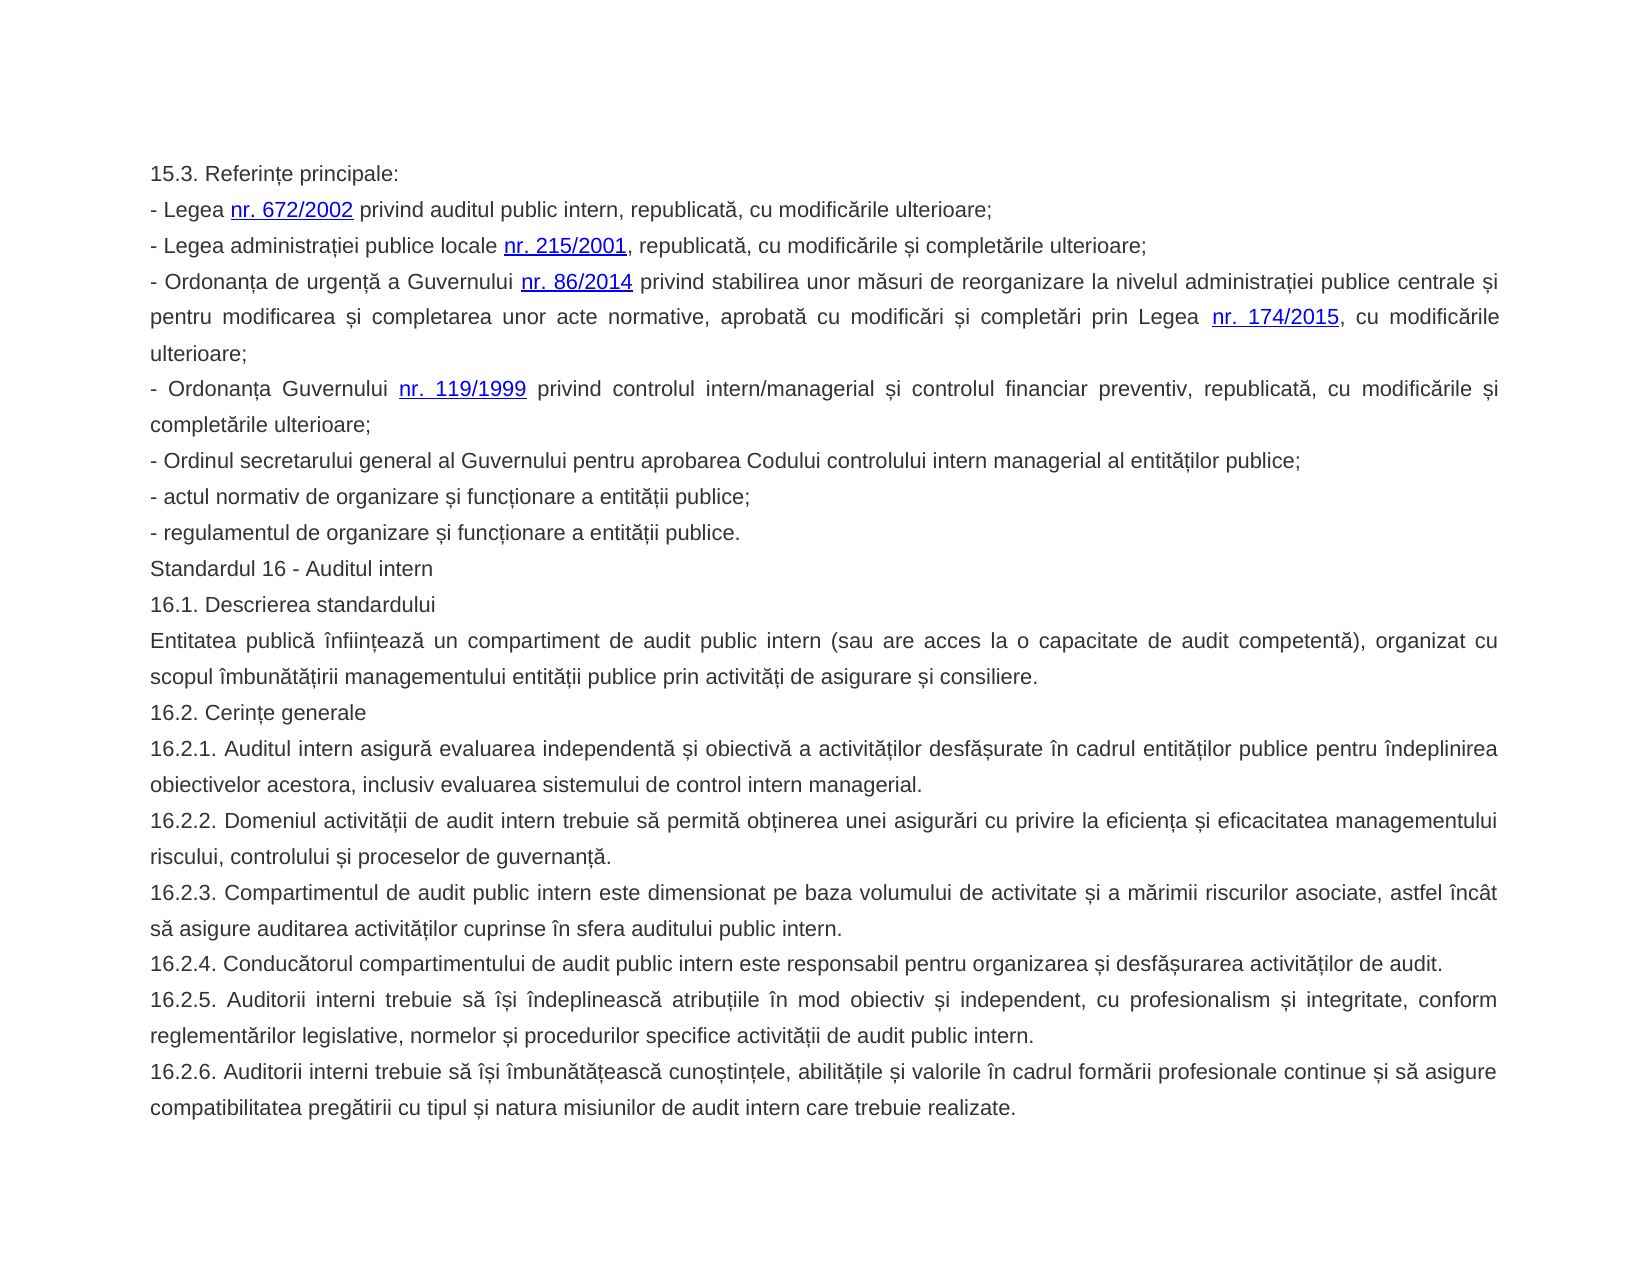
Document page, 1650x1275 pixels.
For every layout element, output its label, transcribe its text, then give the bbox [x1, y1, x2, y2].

text Standardul 16 - Auditul intern [150, 545, 1500, 581]
text 16.2. Cerințe generale [150, 689, 1500, 725]
text 16.2.4. Conducătorul compartimentului de audit public intern este responsabil pentru organizarea și desfășurarea activităților de audit. [150, 941, 1500, 977]
text 16.2.1. Auditul intern asigură evaluarea independentă și obiectivă a activităților desfășurate în cadrul entităților publice pentru îndeplinirea obiectivelor acestora, inclusiv evaluarea sistemului de control intern managerial. [150, 725, 1500, 797]
text - Legea nr. 672/2002 privind auditul public intern, republicată, cu modificările ulterioare; [150, 186, 1500, 222]
text Entitatea publică înființează un compartiment de audit public intern (sau are acces la o capacitate de audit competentă), organizat cu scopul îmbunătățirii managementului entității publice prin activități de asigurare și consiliere. [150, 617, 1500, 689]
text 16.2.3. Compartimentul de audit public intern este dimensionat pe baza volumului de activitate și a mărimii riscurilor asociate, astfel încât să asigure auditarea activităților cuprinse în sfera auditului public intern. [150, 869, 1500, 941]
text 15.3. Referințe principale: [150, 150, 1500, 186]
text 16.2.2. Domeniul activității de audit intern trebuie să permită obținerea unei asigurări cu privire la eficiența și eficacitatea managementului riscului, controlului și proceselor de guvernanță. [150, 797, 1500, 869]
text 16.1. Descrierea standardului [150, 581, 1500, 617]
text - Legea administrației publice locale nr. 215/2001, republicată, cu modificările și completările ulterioare; [150, 222, 1500, 258]
text 16.2.5. Auditorii interni trebuie să își îndeplinească atribuțiile în mod obiectiv și independent, cu profesionalism și integritate, conform reglementărilor legislative, normelor și procedurilor specifice activității de audit public intern. [150, 977, 1500, 1048]
text - regulamentul de organizare și funcționare a entității publice. [150, 509, 1500, 545]
text - Ordonanța Guvernului nr. 119/1999 privind controlul intern/managerial și controlul financiar preventiv, republicată, cu modificările și completările ulterioare; [150, 366, 1500, 437]
text - Ordonanța de urgență a Guvernului nr. 86/2014 privind stabilirea unor măsuri de reorganizare la nivelul administrației publice centrale și pentru modificarea și completarea unor acte normative, aprobată cu modificări și completări prin Legea nr. 174/2015, cu modificările ulterioare; [150, 258, 1500, 366]
text - actul normativ de organizare și funcționare a entității publice; [150, 473, 1500, 509]
text 16.2.6. Auditorii interni trebuie să își îmbunătățească cunoștințele, abilitățile și valorile în cadrul formării profesionale continue și să asigure compatibilitatea pregătirii cu tipul și natura misiunilor de audit intern care trebuie realizate. [150, 1048, 1500, 1120]
text - Ordinul secretarului general al Guvernului pentru aprobarea Codului controlului intern managerial al entităților publice; [150, 437, 1500, 473]
